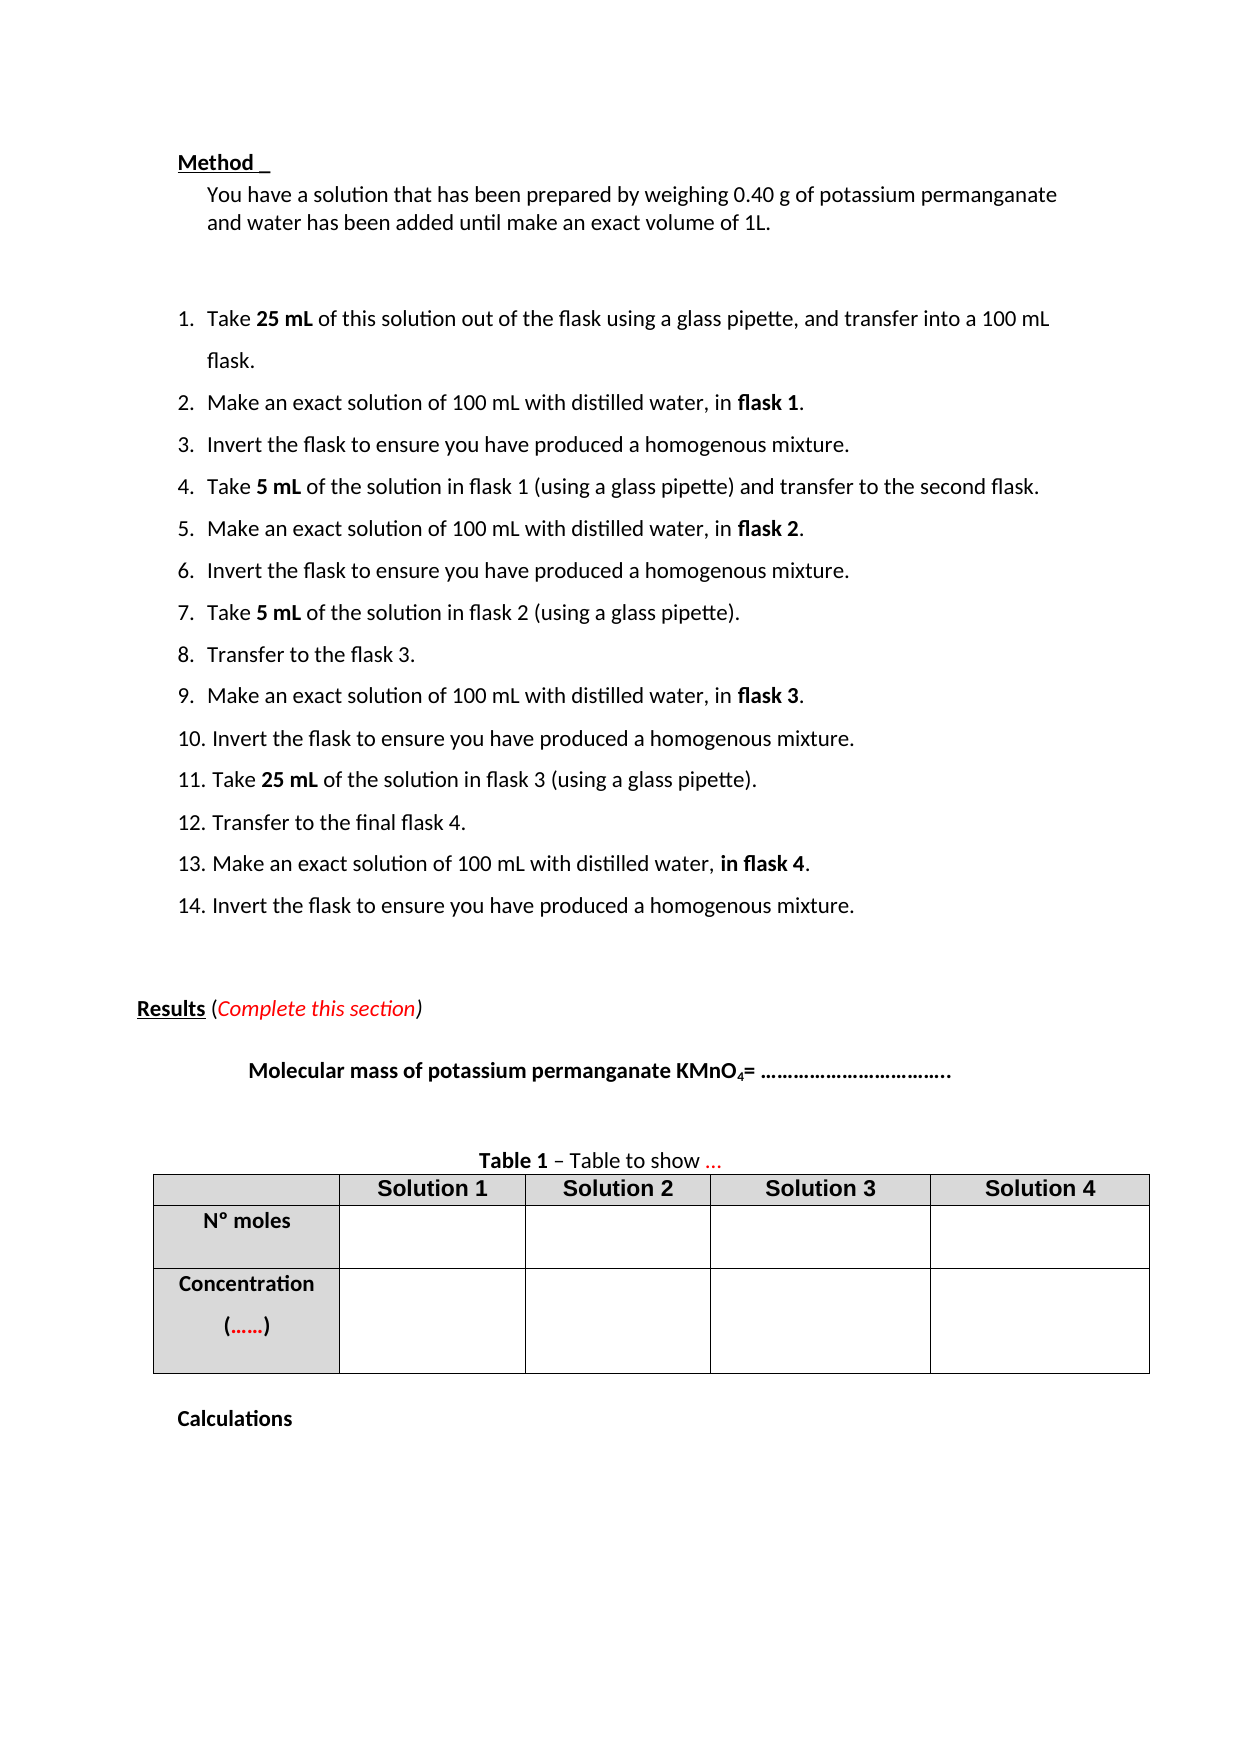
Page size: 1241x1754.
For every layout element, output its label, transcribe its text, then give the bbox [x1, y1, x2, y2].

list Invert the flask to ensure you have produced a homogenous mixture. [177, 892, 1063, 919]
list Make an exact solution of 100 mL with distilled water, in flask 4. [177, 849, 1063, 878]
text Table 1 – Table to show … [137, 1146, 1063, 1174]
table_header [154, 1175, 339, 1205]
text Calculations [177, 1404, 1063, 1432]
list Invert the flask to ensure you have produced a homogenous mixture. [177, 430, 1063, 458]
list Take 25 mL of the solution in flask 3 (using a glass pipette). [177, 766, 1063, 794]
text Molecular mass of potassium permanganate KMnO4= …………………………….. [137, 1057, 1063, 1085]
text You have a solution that has been prepared by weighing 0.40 g of potassium permanganate and water has been added until make an exact volume of 1L. [207, 180, 1063, 236]
list Transfer to the final flask 4. [177, 808, 1063, 836]
table_cell Concentration (……) [154, 1269, 339, 1373]
text Results (Complete this section) [137, 994, 1063, 1022]
text Method _ [177, 148, 1133, 176]
table_header Solution 1 [340, 1175, 525, 1205]
list Make an exact solution of 100 mL with distilled water, in flask 3. [177, 682, 1063, 710]
list Take 5 mL of the solution in flask 2 (using a glass pipette). [177, 598, 1063, 626]
table_cell [340, 1269, 525, 1373]
list Make an exact solution of 100 mL with distilled water, in flask 2. [177, 514, 1063, 542]
list Make an exact solution of 100 mL with distilled water, in flask 1. [177, 388, 1063, 416]
table_cell [526, 1269, 710, 1373]
table_cell [931, 1206, 1149, 1268]
table_header Solution 2 [526, 1175, 710, 1205]
table_cell Nº moles [154, 1206, 339, 1268]
table_header Solution 4 [931, 1175, 1149, 1205]
list Take 5 mL of the solution in flask 1 (using a glass pipette) and transfer to the second flask. [177, 472, 1063, 500]
list Transfer to the flask 3. [177, 640, 1063, 668]
list Invert the flask to ensure you have produced a homogenous mixture. [177, 556, 1063, 584]
list Invert the flask to ensure you have produced a homogenous mixture. [177, 724, 1063, 752]
list Take 25 mL of this solution out of the flask using a glass pipette, and transfer into a 100 mL flask. [177, 304, 1063, 374]
table_cell [931, 1269, 1149, 1373]
table_header Solution 3 [711, 1175, 930, 1205]
table_cell [711, 1269, 930, 1373]
table_cell [340, 1206, 525, 1268]
table_cell [526, 1206, 710, 1268]
table_cell [711, 1206, 930, 1268]
